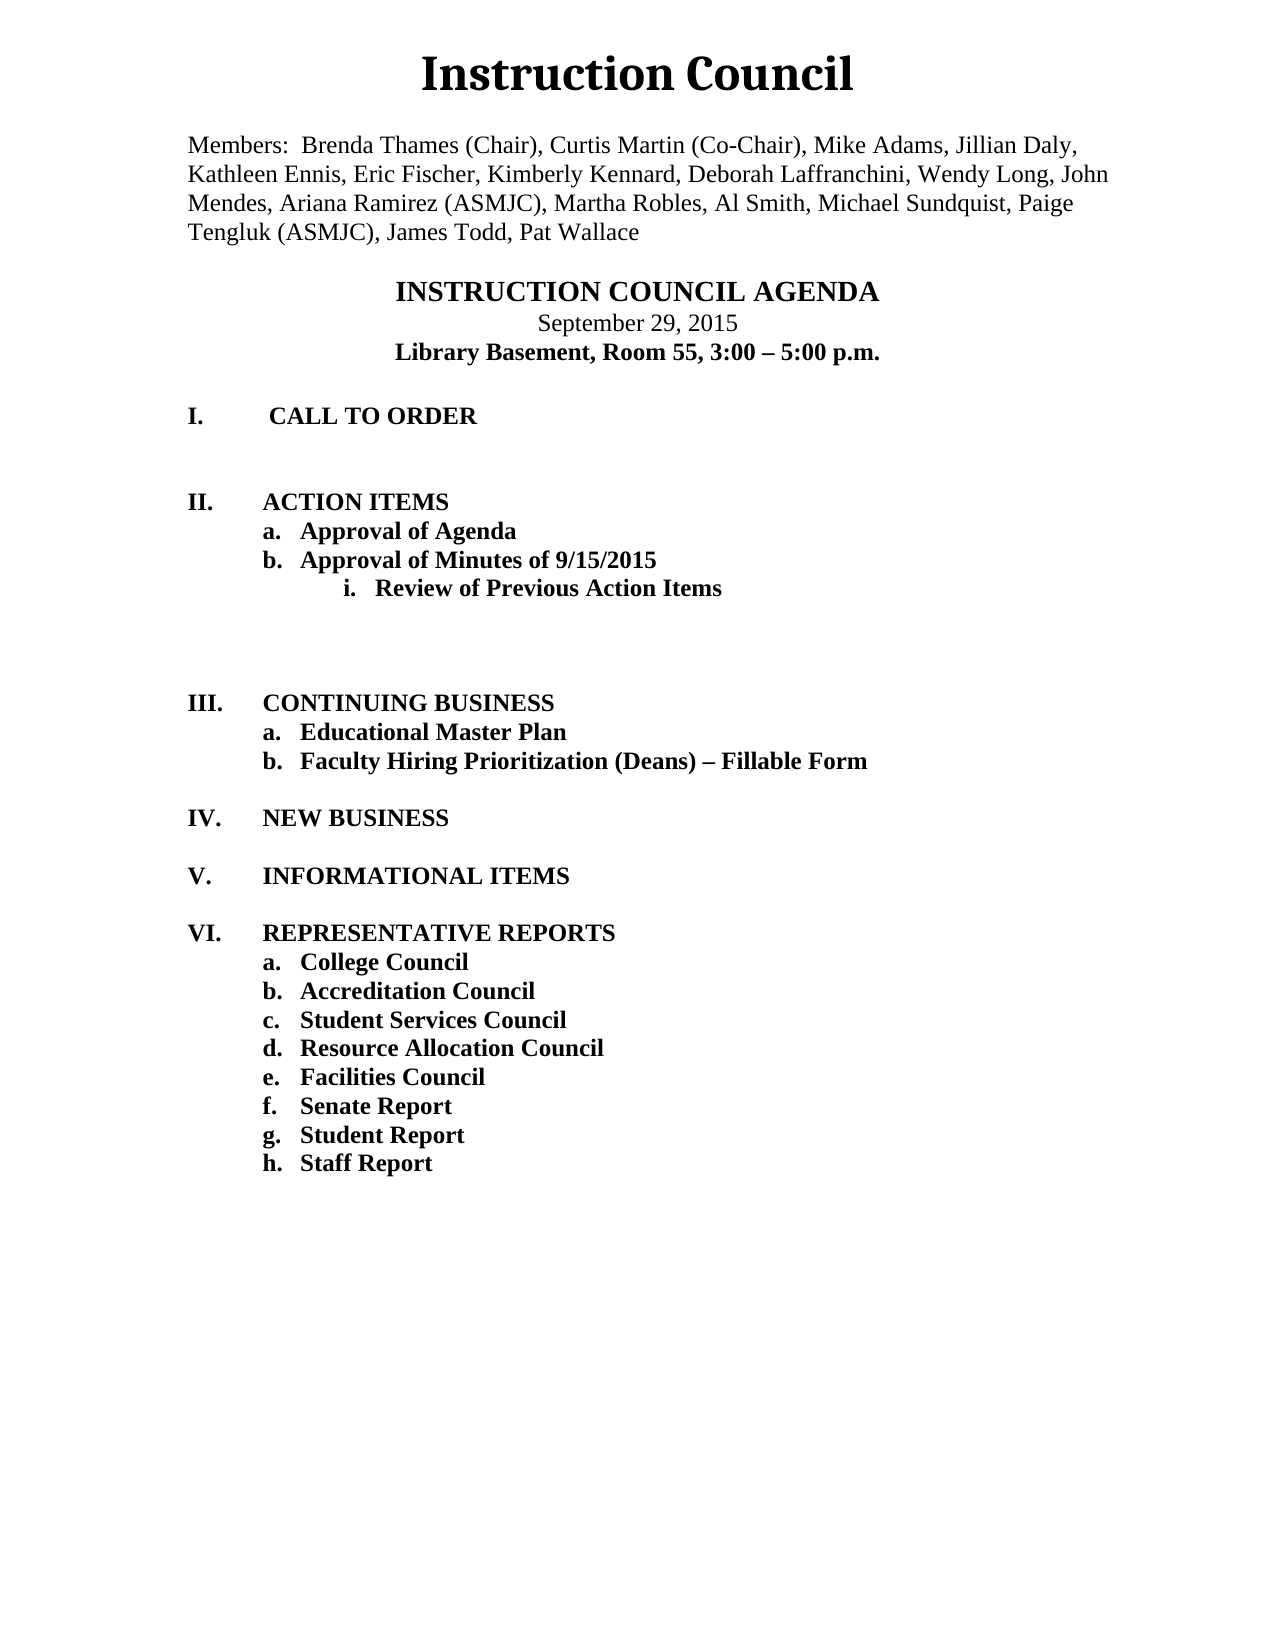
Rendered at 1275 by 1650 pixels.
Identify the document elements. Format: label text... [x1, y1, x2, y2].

list ACTION ITEMS [187, 487, 1125, 516]
list REPRESENTATIVE REPORTS [187, 918, 1125, 947]
list Faculty Hiring Prioritization (Deans) – Fillable Form [262, 746, 1125, 775]
list Educational Master Plan [262, 717, 1125, 746]
text Library Basement, Room 55, 3:00 – 5:00 p.m. [150, 337, 1125, 365]
list Review of Previous Action Items [356, 573, 1125, 602]
list Facilities Council [262, 1062, 1125, 1091]
list Resource Allocation Council [262, 1033, 1125, 1062]
list INFORMATIONAL ITEMS [187, 861, 1125, 890]
list Staff Report [262, 1148, 1125, 1177]
text Members: Brenda Thames (Chair), Curtis Martin (Co-Chair), Mike Adams, Jillian Daly, Kathleen Ennis, Eric Fischer, Kimberly Kennard, Deborah Laffranchini, Wendy Long, John Mendes, Ariana Ramirez (ASMJC), Martha Robles, Al Smith, Michael Sundquist, Paige Tengluk (ASMJC), James Todd, Pat Wallace [187, 131, 1125, 246]
list CALL TO ORDER [187, 401, 1125, 430]
list CONTINUING BUSINESS [187, 688, 1125, 717]
list Student Services Council [262, 1005, 1125, 1033]
list Approval of Agenda [262, 516, 1125, 545]
text INSTRUCTION COUNCIL AGENDA [150, 274, 1125, 308]
list Accreditation Council [262, 976, 1125, 1005]
list Senate Report [262, 1091, 1125, 1120]
list NEW BUSINESS [187, 803, 1125, 832]
list Approval of Minutes of 9/15/2015 [262, 545, 1125, 573]
list Student Report [262, 1120, 1125, 1148]
list College Council [262, 947, 1125, 976]
text September 29, 2015 [150, 308, 1125, 337]
